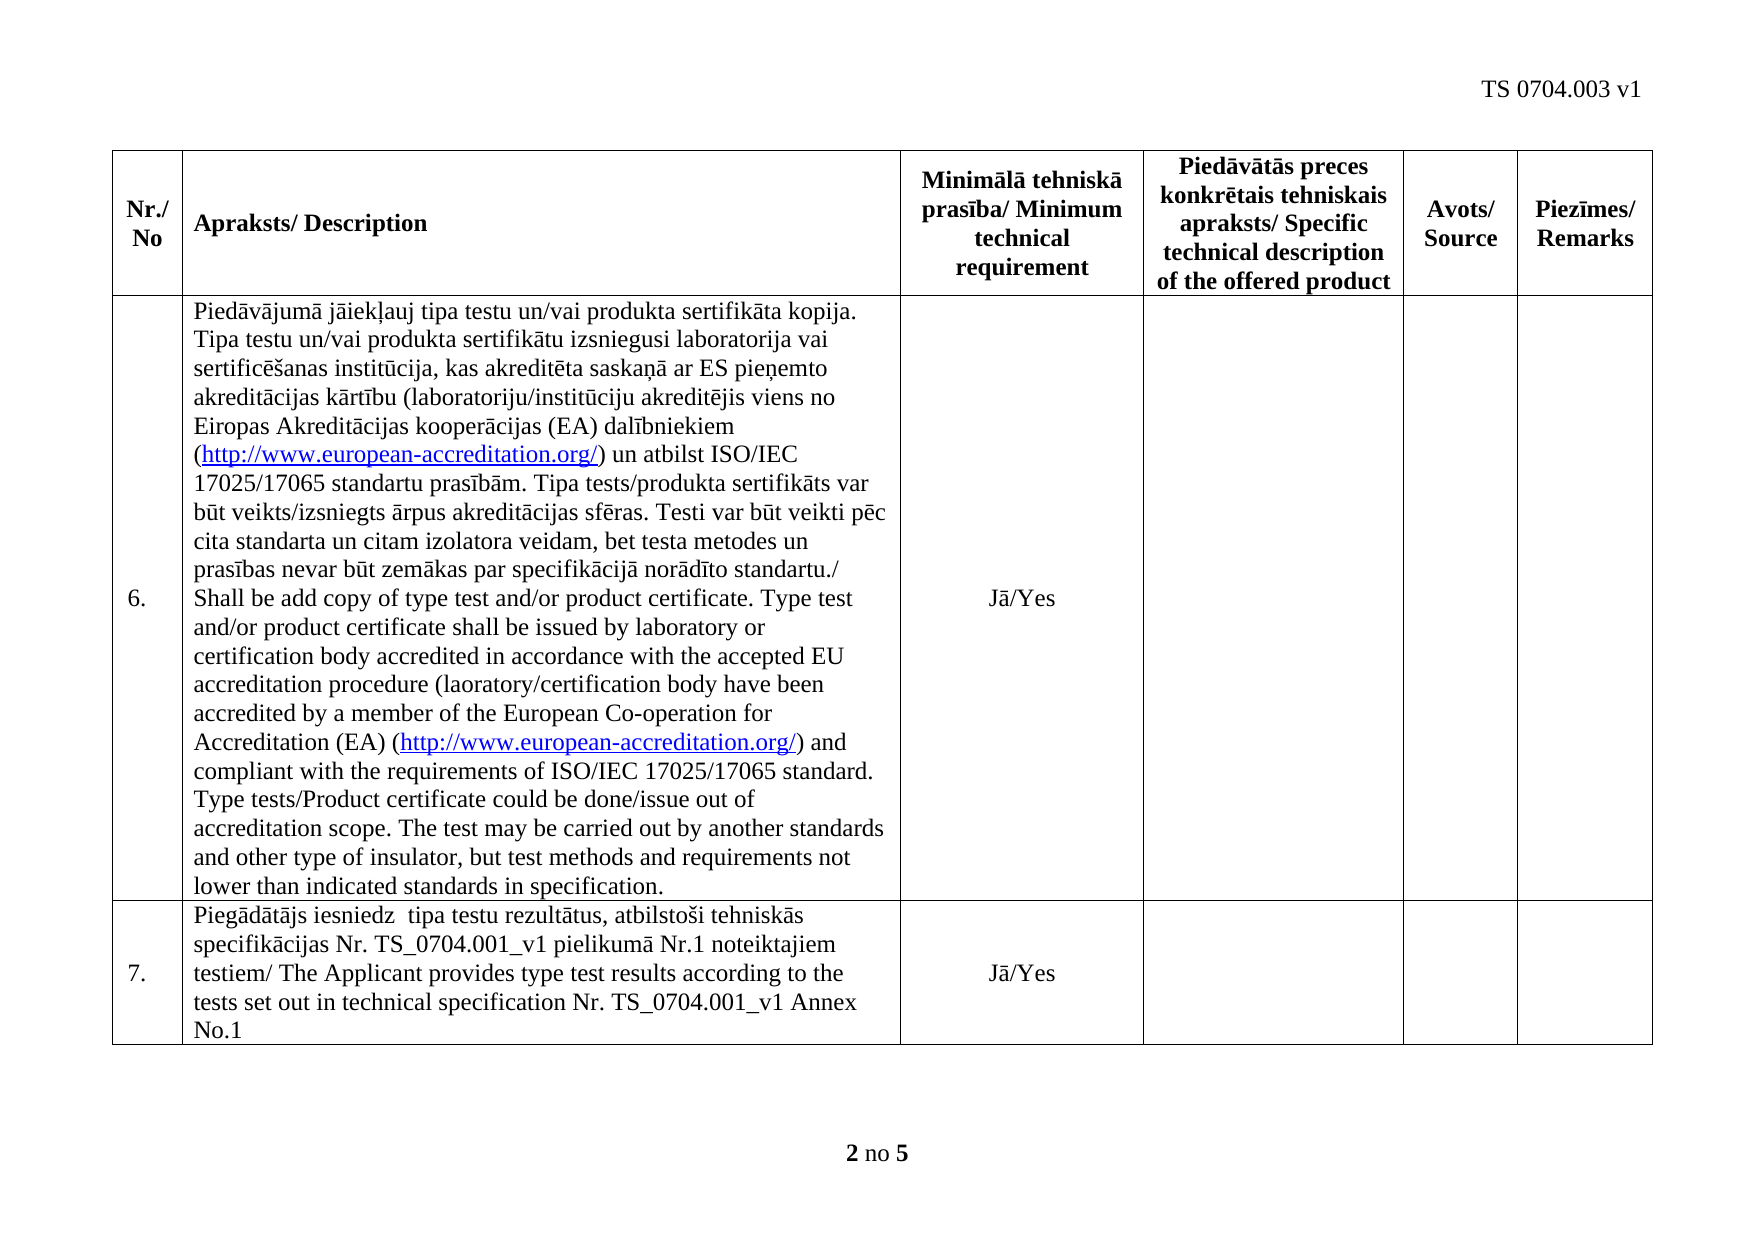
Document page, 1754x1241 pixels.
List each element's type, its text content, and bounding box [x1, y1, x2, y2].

table_header Piedāvātās preces konkrētais tehniskais apraksts/ Specific technical description of the offered product [1144, 151, 1403, 295]
table_cell [1144, 901, 1403, 1044]
table_header Piezīmes/ Remarks [1518, 151, 1652, 295]
table_cell [113, 901, 182, 1044]
table_header Apraksts/ Description [183, 151, 900, 295]
table_cell [1404, 901, 1517, 1044]
table_header Avots/ Source [1404, 151, 1517, 295]
table_header Minimālā tehniskā prasība/ Minimum technical requirement [901, 151, 1143, 295]
table_cell Jā/Yes [901, 296, 1143, 899]
table_cell Jā/Yes [901, 901, 1143, 1044]
table_cell [1144, 296, 1403, 899]
table_cell [1404, 296, 1517, 899]
table_cell [113, 296, 182, 899]
table_header Nr./ No [113, 151, 182, 295]
table_cell Piedāvājumā jāiekļauj tipa testu un/vai produkta sertifikāta kopija. Tipa testu un/vai produkta sertifikātu izsniegusi laboratorija vai sertificēšanas institūcija, kas akreditēta saskaņā ar ES pieņemto akreditācijas kārtību (laboratoriju/institūciju akreditējis viens no Eiropas Akreditācijas kooperācijas (EA) dalībniekiem (http://www.european-accreditation.org/) un atbilst ISO/IEC 17025/17065 standartu prasībām. Tipa tests/produkta sertifikāts var būt veikts/izsniegts ārpus akreditācijas sfēras. Testi var būt veikti pēc cita standarta un citam izolatora veidam, bet testa metodes un prasības nevar būt zemākas par specifikācijā norādīto standartu./ Shall be add copy of type test and/or product certificate. Type test and/or product certificate shall be issued by laboratory or certification body accredited in accordance with the accepted EU accreditation procedure (laoratory/certification body have been accredited by a member of the European Co-operation for Accreditation (EA) (http://www.european-accreditation.org/) and compliant with the requirements of ISO/IEC 17025/17065 standard. Type tests/Product certificate could be done/issue out of accreditation scope. The test may be carried out by another standards and other type of insulator, but test methods and requirements not lower than indicated standards in specification. [183, 296, 900, 899]
table_cell [1518, 901, 1652, 1044]
table_cell Piegādātājs iesniedz tipa testu rezultātus, atbilstoši tehniskās specifikācijas Nr. TS_0704.001_v1 pielikumā Nr.1 noteiktajiem testiem/ The Applicant provides type test results according to the tests set out in technical specification Nr. TS_0704.001_v1 Annex No.1 [183, 901, 900, 1044]
table_cell [1518, 296, 1652, 899]
